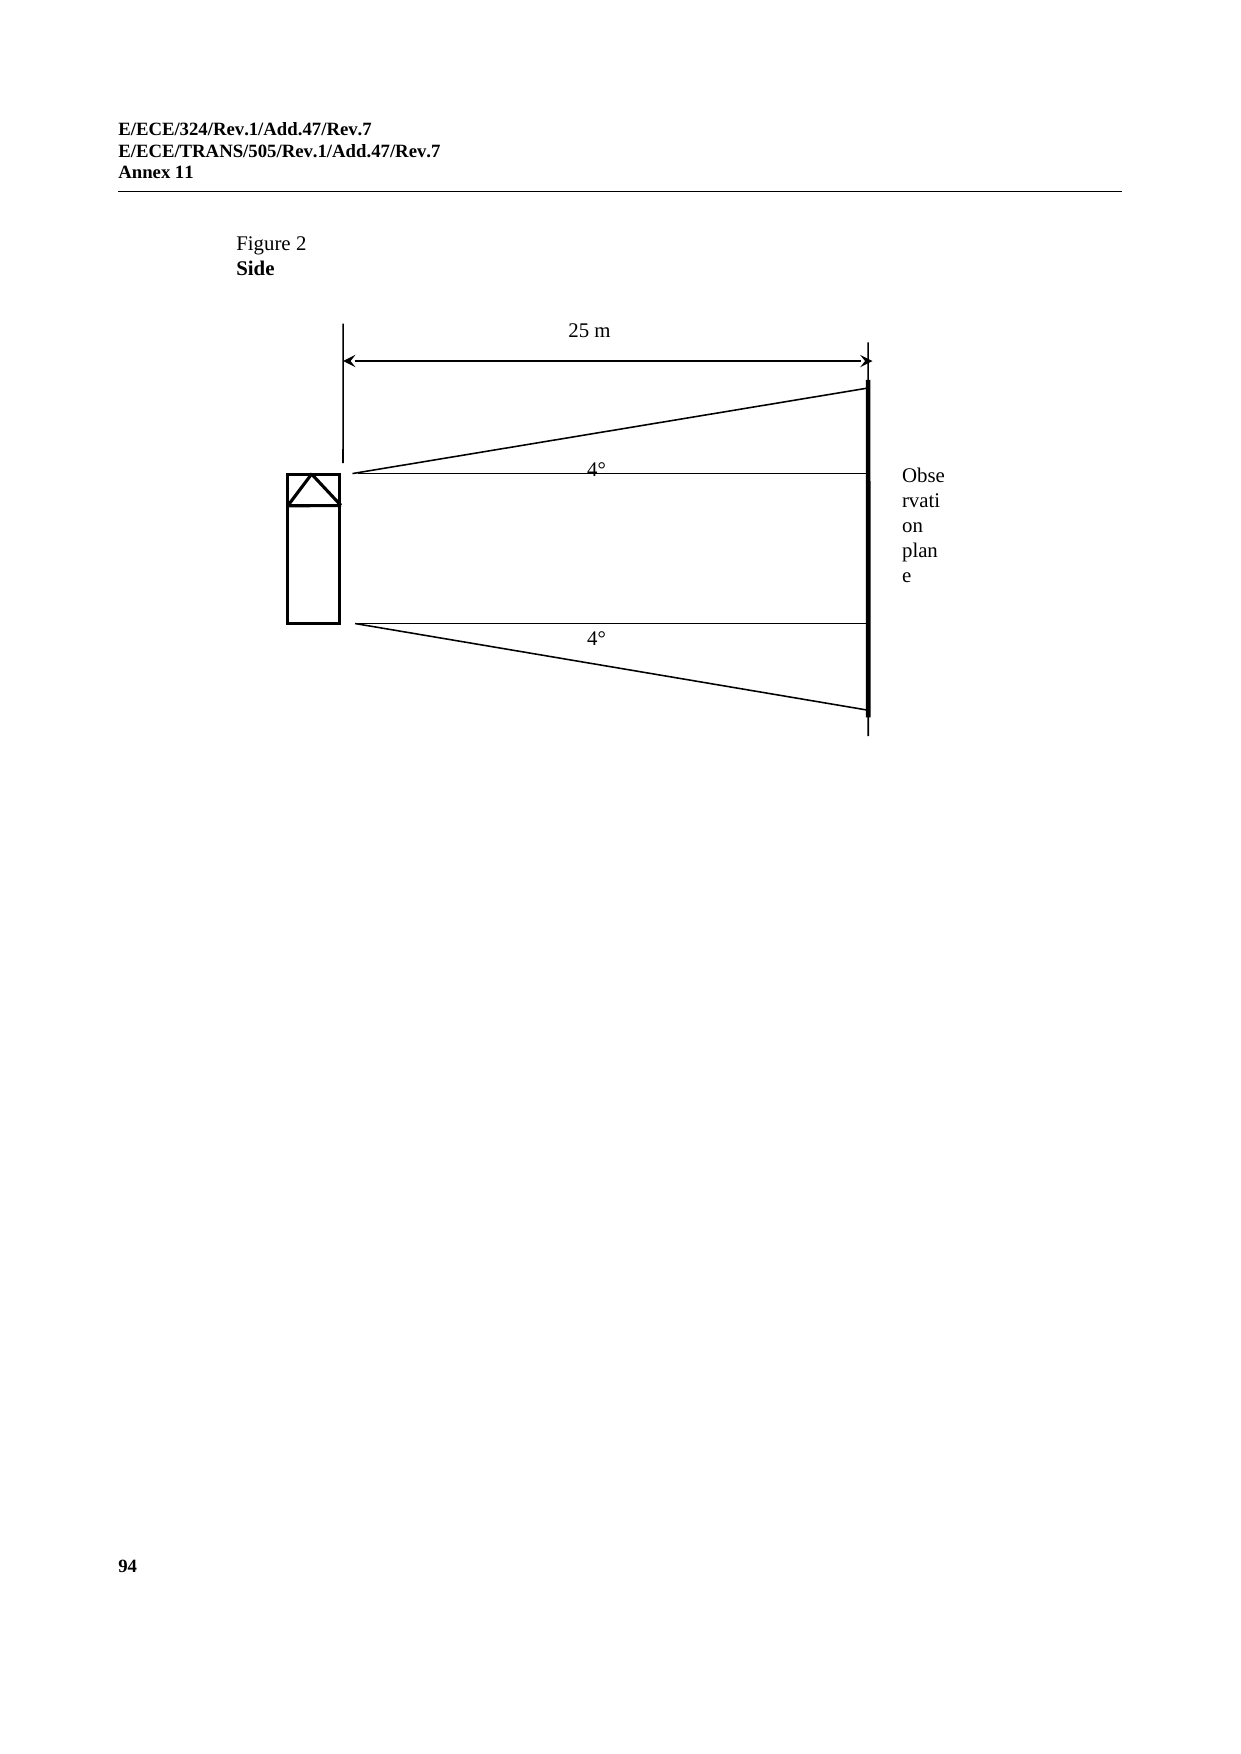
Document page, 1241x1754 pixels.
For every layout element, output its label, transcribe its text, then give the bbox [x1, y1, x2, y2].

text Figure 2 [236, 230, 1004, 255]
text Side [236, 255, 1004, 280]
text 25 m [493, 317, 1122, 342]
